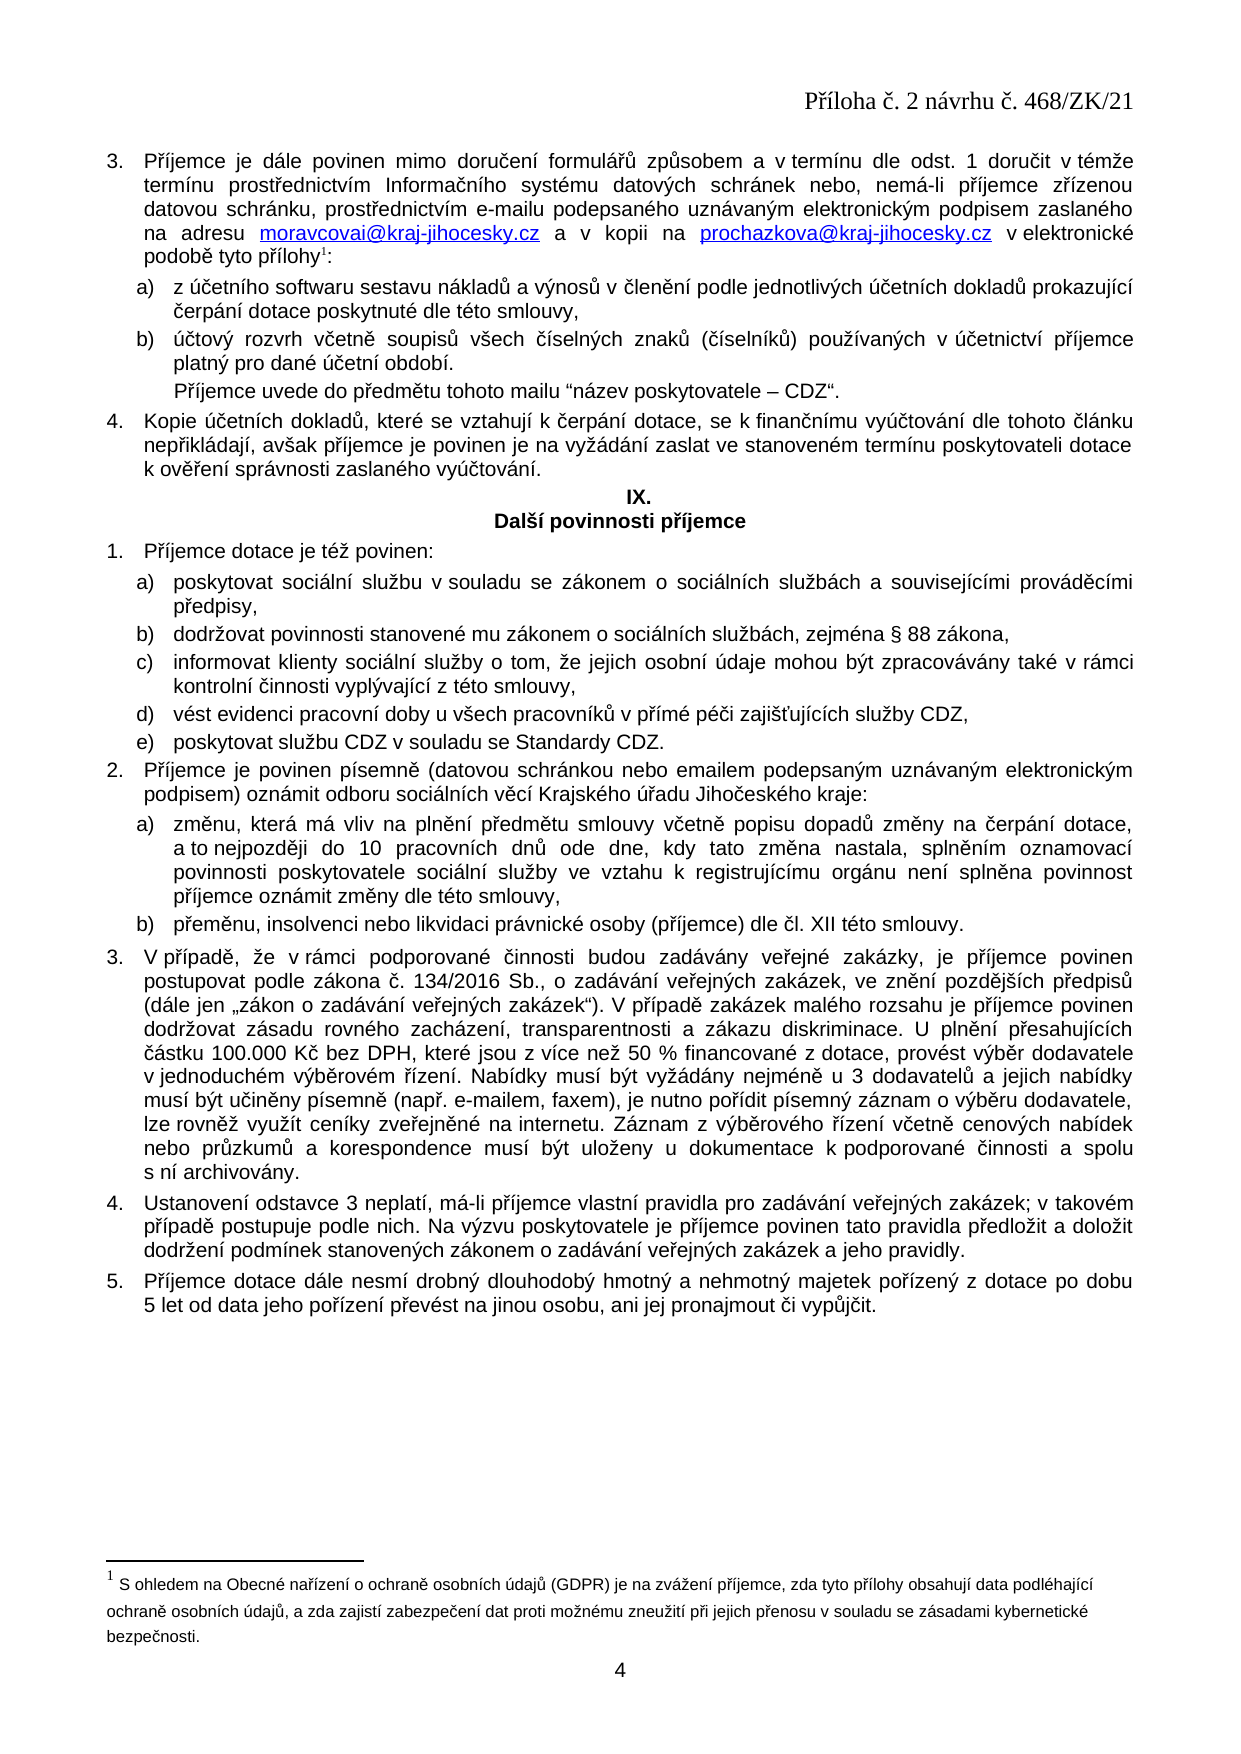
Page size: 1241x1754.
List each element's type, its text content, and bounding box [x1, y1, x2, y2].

list Příjemce je povinen písemně (datovou schránkou nebo emailem podepsaným uznávaným elektronickým podpisem) oznámit odboru sociálních věcí Krajského úřadu Jihočeského kraje: [106, 758, 1134, 806]
list Kopie účetních dokladů, které se vztahují k čerpání dotace, se k finančnímu vyúčtování dle tohoto článku nepřikládají, avšak příjemce je povinen je na vyžádání zaslat ve stanoveném termínu poskytovateli dotace k ověření správnosti zaslaného vyúčtování. [106, 409, 1134, 481]
list vést evidenci pracovní doby u všech pracovníků v přímé péči zajišťujících služby CDZ, [136, 702, 1134, 726]
list poskytovat službu CDZ v souladu se Standardy CDZ. [136, 730, 1134, 754]
text Příjemce uvede do předmětu tohoto mailu “název poskytovatele – CDZ“. [174, 379, 1134, 403]
list V případě, že v rámci podporované činnosti budou zadávány veřejné zakázky, je příjemce povinen postupovat podle zákona č. 134/2016 Sb., o zadávání veřejných zakázek, ve znění pozdějších předpisů (dále jen „zákon o zadávání veřejných zakázek“). V případě zakázek malého rozsahu je příjemce povinen dodržovat zásadu rovného zacházení, transparentnosti a zákazu diskriminace. U plnění přesahujících částku 100.000 Kč bez DPH, které jsou z více než 50 % financované z dotace, provést výběr dodavatele v jednoduchém výběrovém řízení. Nabídky musí být vyžádány nejméně u 3 dodavatelů a jejich nabídky musí být učiněny písemně (např. e-mailem, faxem), je nutno pořídit písemný záznam o výběru dodavatele, lze rovněž využít ceníky zveřejněné na internetu. Záznam z výběrového řízení včetně cenových nabídek nebo průzkumů a korespondence musí být uloženy u dokumentace k podporované činnosti a spolu s ní archivovány. [106, 944, 1134, 1184]
list dodržovat povinnosti stanovené mu zákonem o sociálních službách, zejména § 88 zákona, [136, 622, 1134, 646]
text IX. [143, 485, 1134, 509]
list Ustanovení odstavce 3 neplatí, má-li příjemce vlastní pravidla pro zadávání veřejných zakázek; v takovém případě postupuje podle nich. Na výzvu poskytovatele je příjemce povinen tato pravidla předložit a doložit dodržení podmínek stanovených zákonem o zadávání veřejných zakázek a jeho pravidly. [106, 1190, 1134, 1262]
list Příjemce dotace dále nesmí drobný dlouhodobý hmotný a nehmotný majetek pořízený z dotace po dobu 5 let od data jeho pořízení převést na jinou osobu, ani jej pronajmout či vypůjčit. [106, 1268, 1134, 1316]
list informovat klienty sociální služby o tom, že jejich osobní údaje mohou být zpracovávány také v rámci kontrolní činnosti vyplývající z této smlouvy, [136, 650, 1134, 698]
list poskytovat sociální službu v souladu se zákonem o sociálních službách a souvisejícími prováděcími předpisy, [136, 569, 1134, 617]
list změnu, která má vliv na plnění předmětu smlouvy včetně popisu dopadů změny na čerpání dotace, a to nejpozději do 10 pracovních dnů ode dne, kdy tato změna nastala, splněním oznamovací povinnosti poskytovatele sociální služby ve vztahu k registrujícímu orgánu není splněna povinnost příjemce oznámit změny dle této smlouvy, [136, 812, 1134, 908]
text Další povinnosti příjemce [106, 509, 1134, 533]
list Příjemce je dále povinen mimo doručení formulářů způsobem a v termínu dle odst. 1 doručit v témže termínu prostřednictvím Informačního systému datových schránek nebo, nemá-li příjemce zřízenou datovou schránku, prostřednictvím e-mailu podepsaného uznávaným elektronickým podpisem zaslaného na adresu moravcovai@kraj-jihocesky.cz a v kopii na prochazkova@kraj-jihocesky.cz v elektronické podobě tyto přílohy: [106, 148, 1134, 268]
list přeměnu, insolvenci nebo likvidaci právnické osoby (příjemce) dle čl. XII této smlouvy. [136, 912, 1134, 936]
list Příjemce dotace je též povinen: [106, 539, 1134, 563]
list účtový rozvrh včetně soupisů všech číselných znaků (číselníků) používaných v účetnictví příjemce platný pro dané účetní období. [136, 327, 1134, 375]
list z účetního softwaru sestavu nákladů a výnosů v členění podle jednotlivých účetních dokladů prokazující čerpání dotace poskytnuté dle této smlouvy, [136, 275, 1134, 323]
